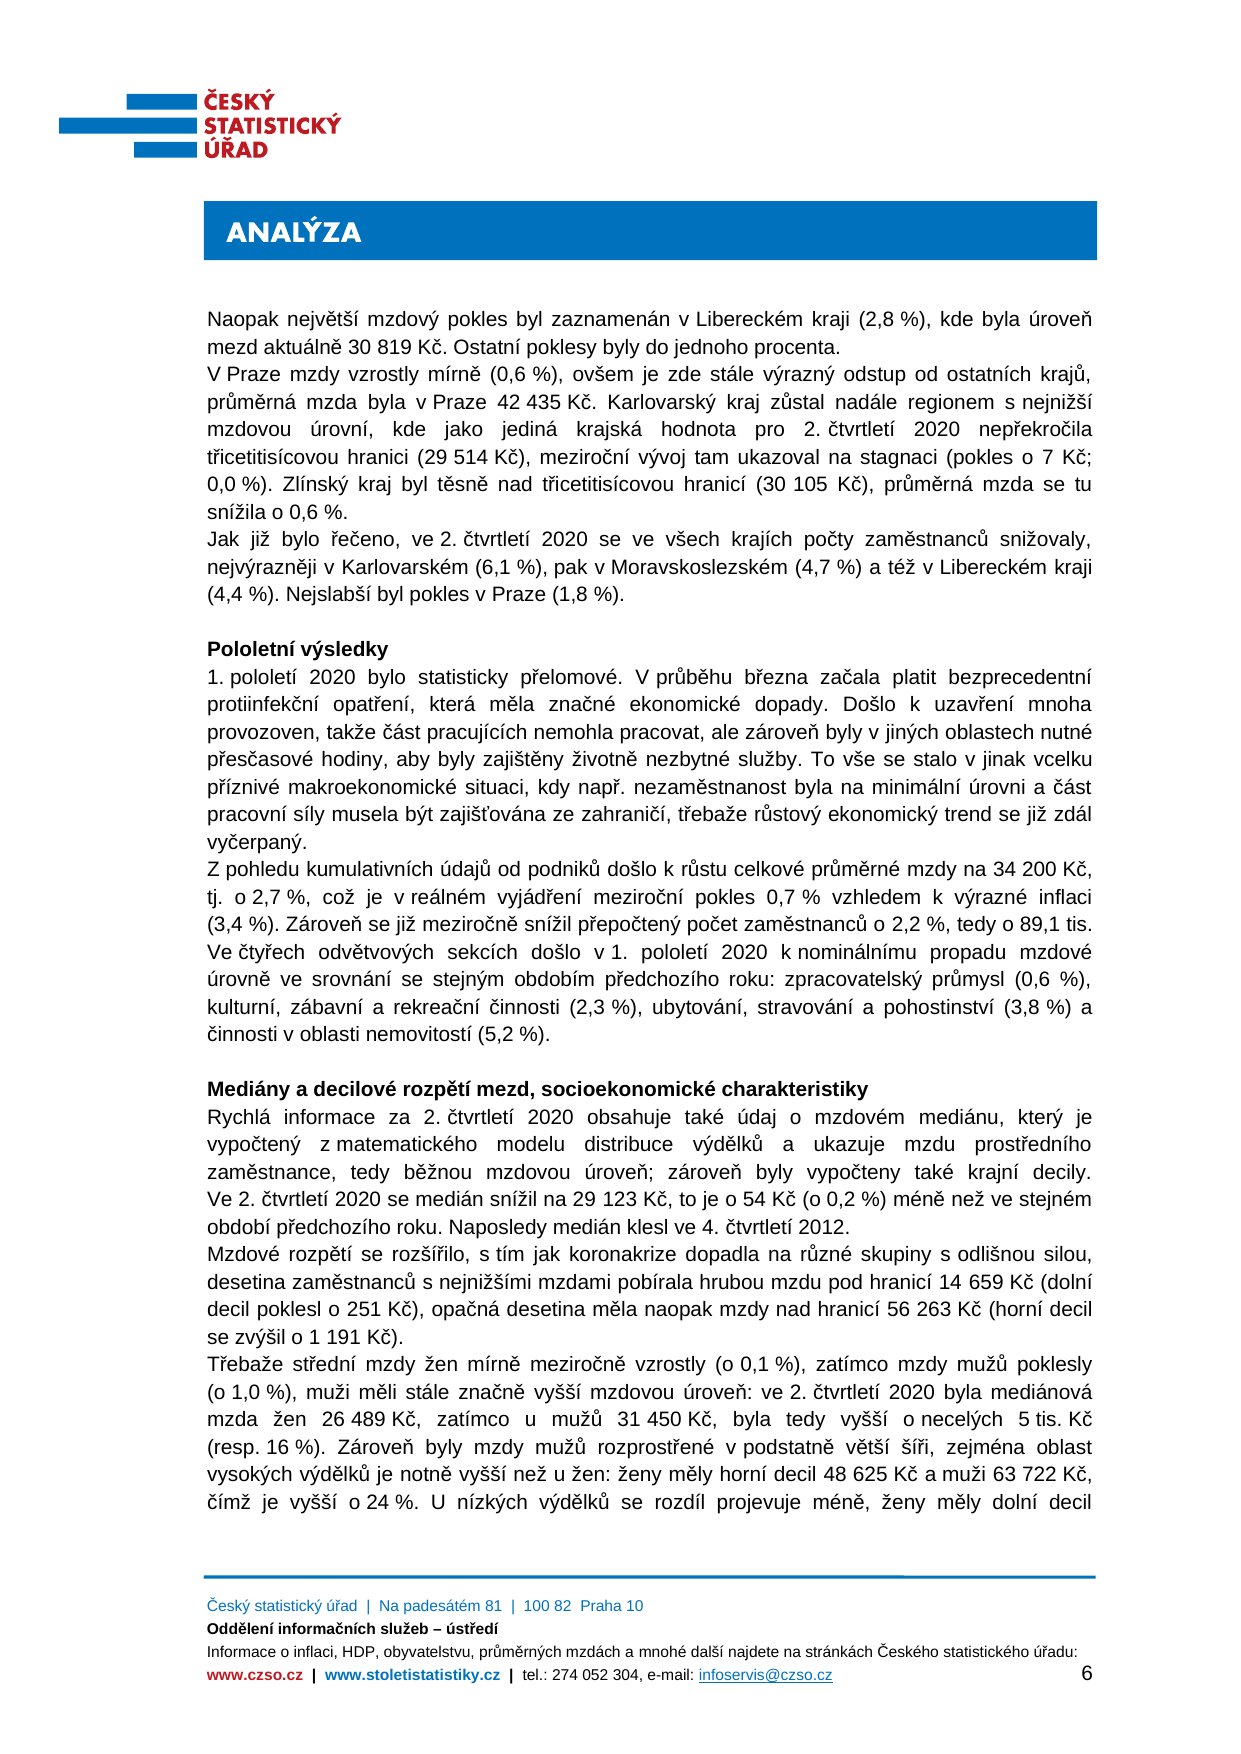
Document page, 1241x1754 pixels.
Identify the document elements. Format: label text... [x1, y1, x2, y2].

text Z pohledu kumulativních údajů od podniků došlo k růstu celkové průměrné mzdy na 34 200 Kč, tj. o 2,7 %, což je v reálném vyjádření meziroční pokles 0,7 % vzhledem k výrazné inflaci (3,4 %). Zároveň se již meziročně snížil přepočtený počet zaměstnanců o 2,2 %, tedy o 89,1 tis. Ve čtyřech odvětvových sekcích došlo v 1. pololetí 2020 k nominálnímu propadu mzdové úrovně ve srovnání se stejným obdobím předchozího roku: zpracovatelský průmysl (0,6 %), kulturní, zábavní a rekreační činnosti (2,3 %), ubytování, stravování a pohostinství (3,8 %) a činnosti v oblasti nemovitostí (5,2 %). [207, 857, 1092, 1046]
text 1. pololetí 2020 bylo statisticky přelomové. V průběhu března začala platit bezprecedentní protiinfekční opatření, která měla značné ekonomické dopady. Došlo k uzavření mnoha provozoven, takže část pracujících nemohla pracovat, ale zároveň byly v jiných oblastech nutné přesčasové hodiny, aby byly zajištěny životně nezbytné služby. To vše se stalo v jinak vcelku příznivé makroekonomické situaci, kdy např. nezaměstnanost byla na minimální úrovni a část pracovní síly musela být zajišťována ze zahraničí, třebaže růstový ekonomický trend se již zdál vyčerpaný. [207, 664, 1092, 853]
text Mediány a decilové rozpětí mezd, socioekonomické charakteristiky [207, 1077, 1092, 1101]
text Mzdové rozpětí se rozšířilo, s tím jak koronakrize dopadla na různé skupiny s odlišnou silou, desetina zaměstnanců s nejnižšími mzdami pobírala hrubou mzdu pod hranicí 14 659 Kč (dolní decil poklesl o 251 Kč), opačná desetina měla naopak mzdy nad hranicí 56 263 Kč (horní decil se zvýšil o 1 191 Kč). [207, 1242, 1092, 1348]
text Naopak největší mzdový pokles byl zaznamenán v Libereckém kraji (2,8 %), kde byla úroveň mezd aktuálně 30 819 Kč. Ostatní poklesy byly do jednoho procenta. [207, 307, 1092, 358]
text Jak již bylo řečeno, ve 2. čtvrtletí 2020 se ve všech krajích počty zaměstnanců snižovaly, nejvýrazněji v Karlovarském (6,1 %), pak v Moravskoslezském (4,7 %) a též v Libereckém kraji (4,4 %). Nejslabší byl pokles v Praze (1,8 %). [207, 527, 1092, 606]
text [207, 1352, 1092, 1513]
text Pololetní výsledky [207, 637, 1092, 661]
text V Praze mzdy vzrostly mírně (0,6 %), ovšem je zde stále výrazný odstup od ostatních krajů, průměrná mzda byla v Praze 42 435 Kč. Karlovarský kraj zůstal nadále regionem s nejnižší mzdovou úrovní, kde jako jediná krajská hodnota pro 2. čtvrtletí 2020 nepřekročila třicetitisícovou hranici (29 514 Kč), meziroční vývoj tam ukazoval na stagnaci (pokles o 7 Kč; 0,0 %). Zlínský kraj byl těsně nad třicetitisícovou hranicí (30 105 Kč), průměrná mzda se tu snížila o 0,6 %. [207, 362, 1092, 523]
text Rychlá informace za 2. čtvrtletí 2020 obsahuje také údaj o mzdovém mediánu, který je vypočtený z matematického modelu distribuce výdělků a ukazuje mzdu prostředního zaměstnance, tedy běžnou mzdovou úroveň; zároveň byly vypočteny také krajní decily. Ve 2. čtvrtletí 2020 se medián snížil na 29 123 Kč, to je o 54 Kč (o 0,2 %) méně než ve stejném období předchozího roku. Naposledy medián klesl ve 4. čtvrtletí 2012. [207, 1104, 1092, 1238]
